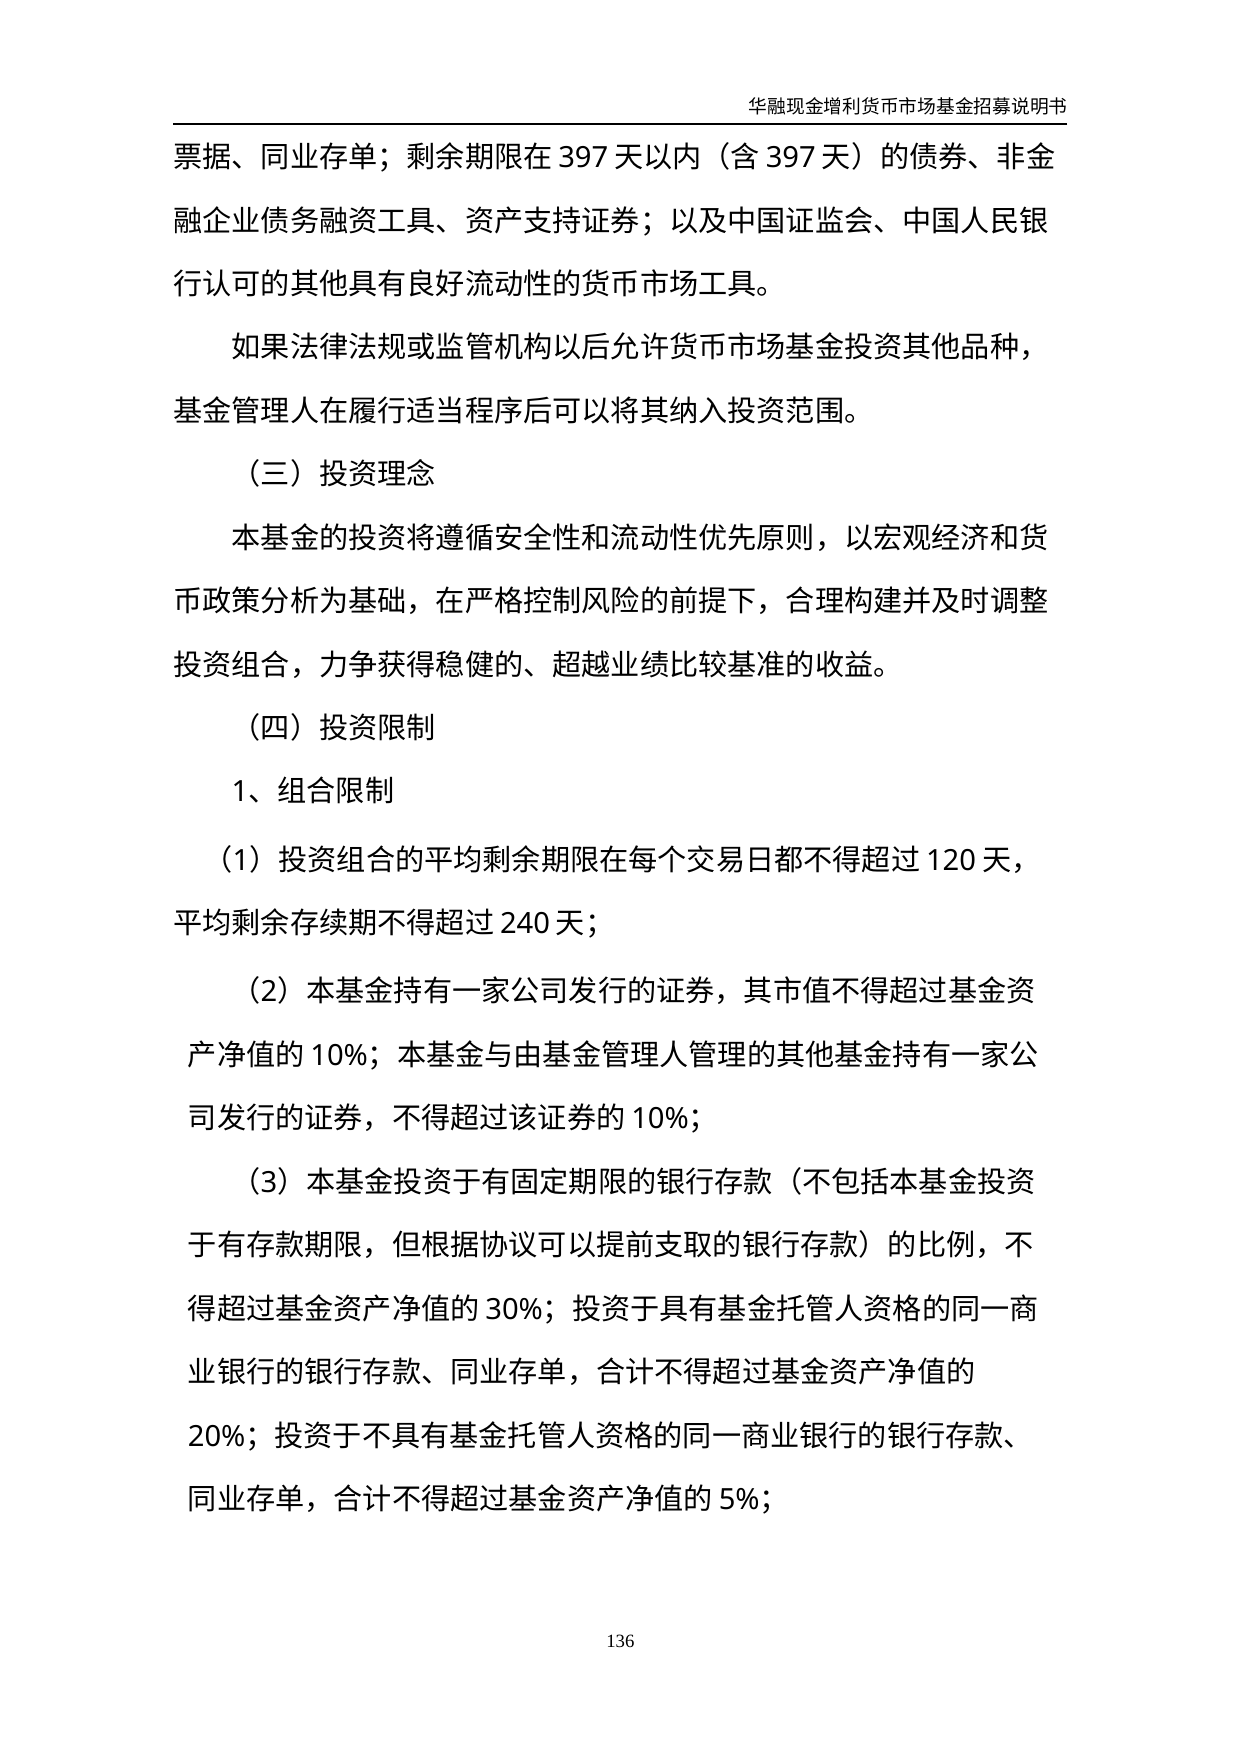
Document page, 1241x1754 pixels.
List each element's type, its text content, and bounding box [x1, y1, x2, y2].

text （3）本基金投资于有固定期限的银行存款（不包括本基金投资于有存款期限，但根据协议可以提前支取的银行存款）的比例，不得超过基金资产净值的30%；投资于具有基金托管人资格的同一商业银行的银行存款、同业存单，合计不得超过基金资产净值的20%；投资于不具有基金托管人资格的同一商业银行的银行存款、同业存单，合计不得超过基金资产净值的5%； [188, 1158, 1039, 1518]
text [173, 133, 1067, 303]
text （四）投资限制 [173, 704, 1067, 747]
text 本基金的投资将遵循安全性和流动性优先原则，以宏观经济和货币政策分析为基础，在严格控制风险的前提下，合理构建并及时调整投资组合，力争获得稳健的、超越业绩比较基准的收益。 [173, 514, 1067, 683]
text （1）投资组合的平均剩余期限在每个交易日都不得超过120天，平均剩余存续期不得超过240天； [173, 836, 1067, 942]
text （2）本基金持有一家公司发行的证券，其市值不得超过基金资产净值的10%；本基金与由基金管理人管理的其他基金持有一家公司发行的证券，不得超过该证券的10%； [188, 968, 1039, 1137]
text （三）投资理念 [173, 451, 1067, 493]
text 1、组合限制 [173, 768, 1067, 810]
text 如果法律法规或监管机构以后允许货币市场基金投资其他品种，基金管理人在履行适当程序后可以将其纳入投资范围。 [173, 324, 1067, 430]
